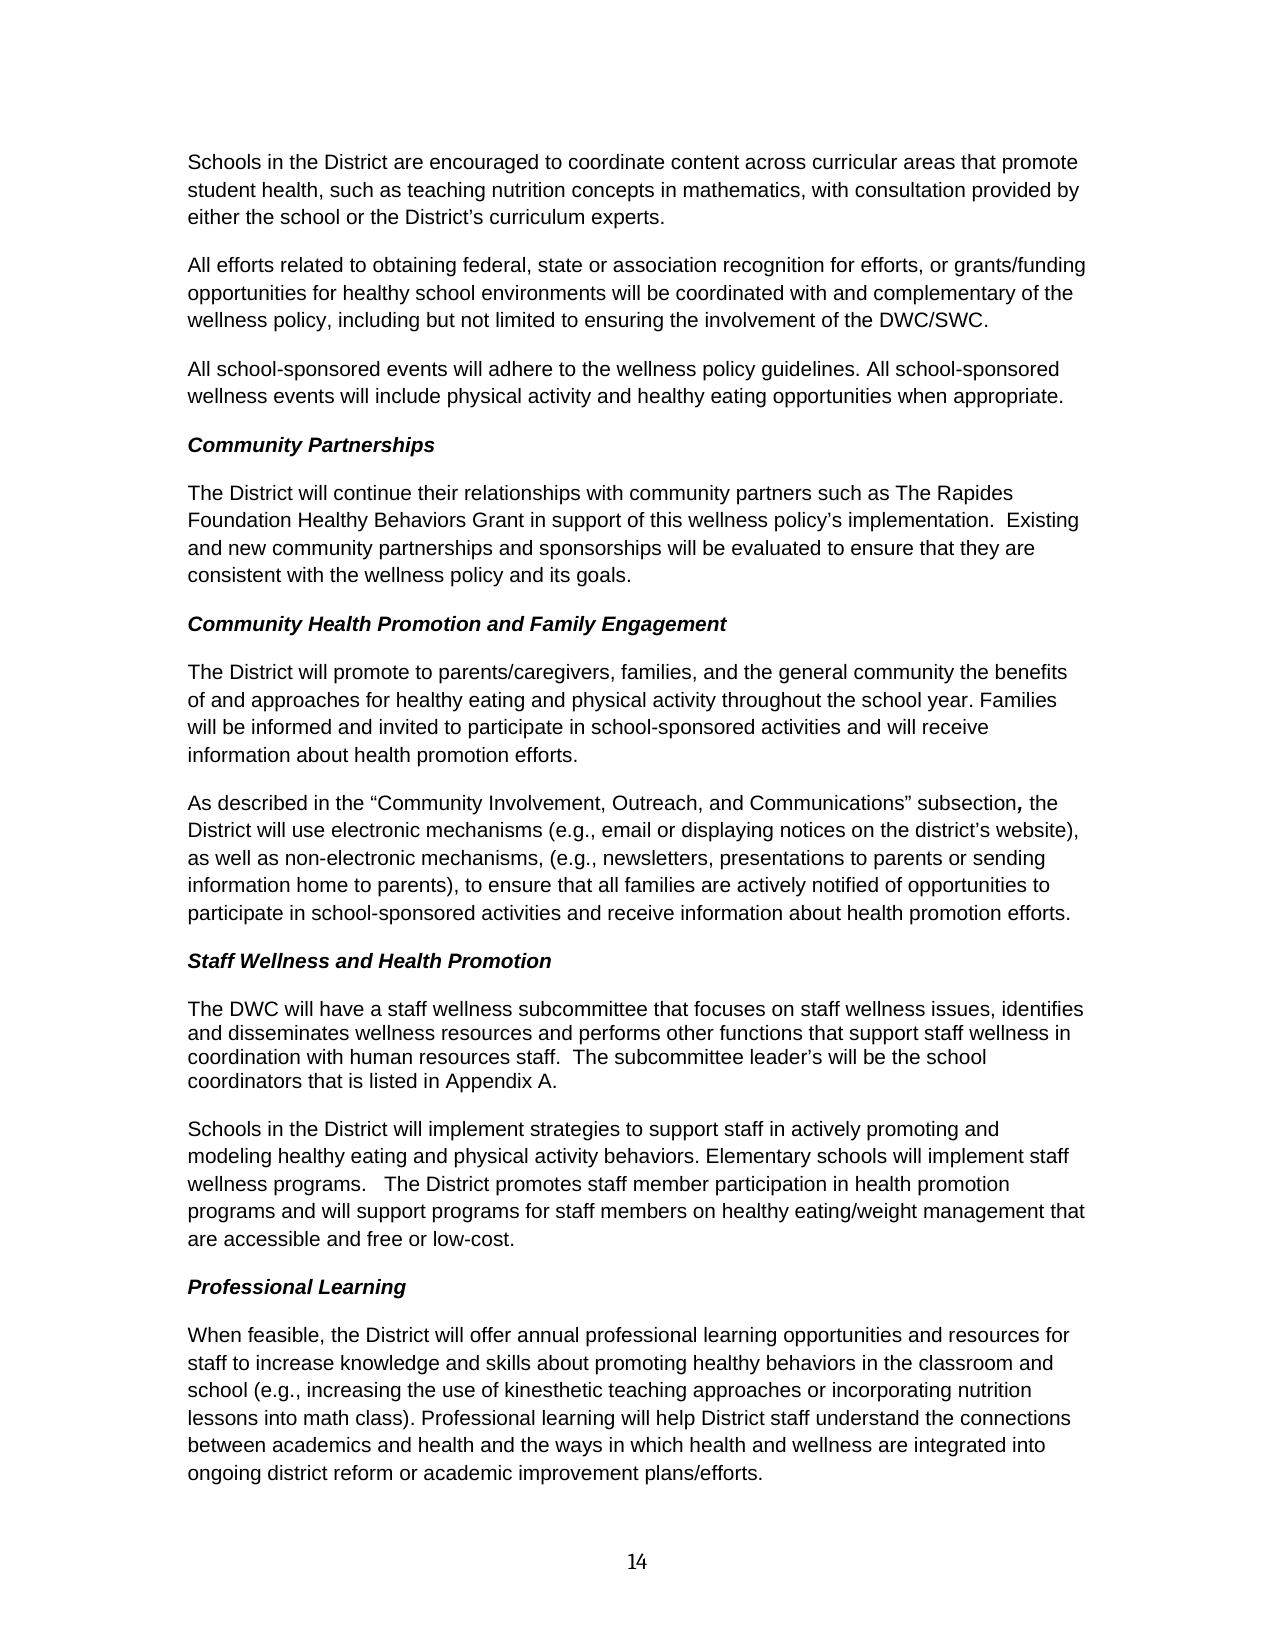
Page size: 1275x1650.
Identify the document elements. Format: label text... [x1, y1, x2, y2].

text Schools in the District are encouraged to coordinate content across curricular areas that promote student health, such as teaching nutrition concepts in mathematics, with consultation provided by either the school or the District’s curriculum experts. [187, 150, 1087, 229]
text The DWC will have a staff wellness subcommittee that focuses on staff wellness issues, identifies and disseminates wellness resources and performs other functions that support staff wellness in coordination with human resources staff. The subcommittee leader’s will be the school coordinators that is listed in Appendix A. [187, 997, 1087, 1093]
text All efforts related to obtaining federal, state or association recognition for efforts, or grants/funding opportunities for healthy school environments will be coordinated with and complementary of the wellness policy, including but not limited to ensuring the involvement of the DWC/SWC. [187, 253, 1087, 332]
text Professional Learning [187, 1275, 1087, 1299]
text As described in the “Community Involvement, Outreach, and Communications” subsection, the District will use electronic mechanisms (e.g., email or displaying notices on the district’s website), as well as non-electronic mechanisms, (e.g., newsletters, presentations to parents or sending information home to parents), to ensure that all families are actively notified of opportunities to participate in school-sponsored activities and receive information about health promotion efforts. [187, 791, 1087, 925]
text The District will continue their relationships with community partners such as The Rapides Foundation Healthy Behaviors Grant in support of this wellness policy’s implementation. Existing and new community partnerships and sponsorships will be evaluated to ensure that they are consistent with the wellness policy and its goals. [187, 481, 1087, 587]
text Community Partnerships [187, 432, 1087, 456]
text Staff Wellness and Health Promotion [187, 949, 1087, 973]
text Schools in the District will implement strategies to support staff in actively promoting and modeling healthy eating and physical activity behaviors. Elementary schools will implement staff wellness programs. The District promotes staff member participation in health promotion programs and will support programs for staff members on healthy eating/weight management that are accessible and free or low-cost. [187, 1117, 1087, 1251]
text All school-sponsored events will adhere to the wellness policy guidelines. All school-sponsored wellness events will include physical activity and healthy eating opportunities when appropriate. [187, 357, 1087, 408]
text The District will promote to parents/caregivers, families, and the general community the benefits of and approaches for healthy eating and physical activity throughout the school year. Families will be informed and invited to participate in school-sponsored activities and will receive information about health promotion efforts. [187, 660, 1087, 766]
text Community Health Promotion and Family Engagement [187, 612, 1087, 636]
text When feasible, the District will offer annual professional learning opportunities and resources for staff to increase knowledge and skills about promoting healthy behaviors in the classroom and school (e.g., increasing the use of kinesthetic teaching approaches or incorporating nutrition lessons into math class). Professional learning will help District staff understand the connections between academics and health and the ways in which health and wellness are integrated into ongoing district reform or academic improvement plans/efforts. [187, 1323, 1087, 1484]
